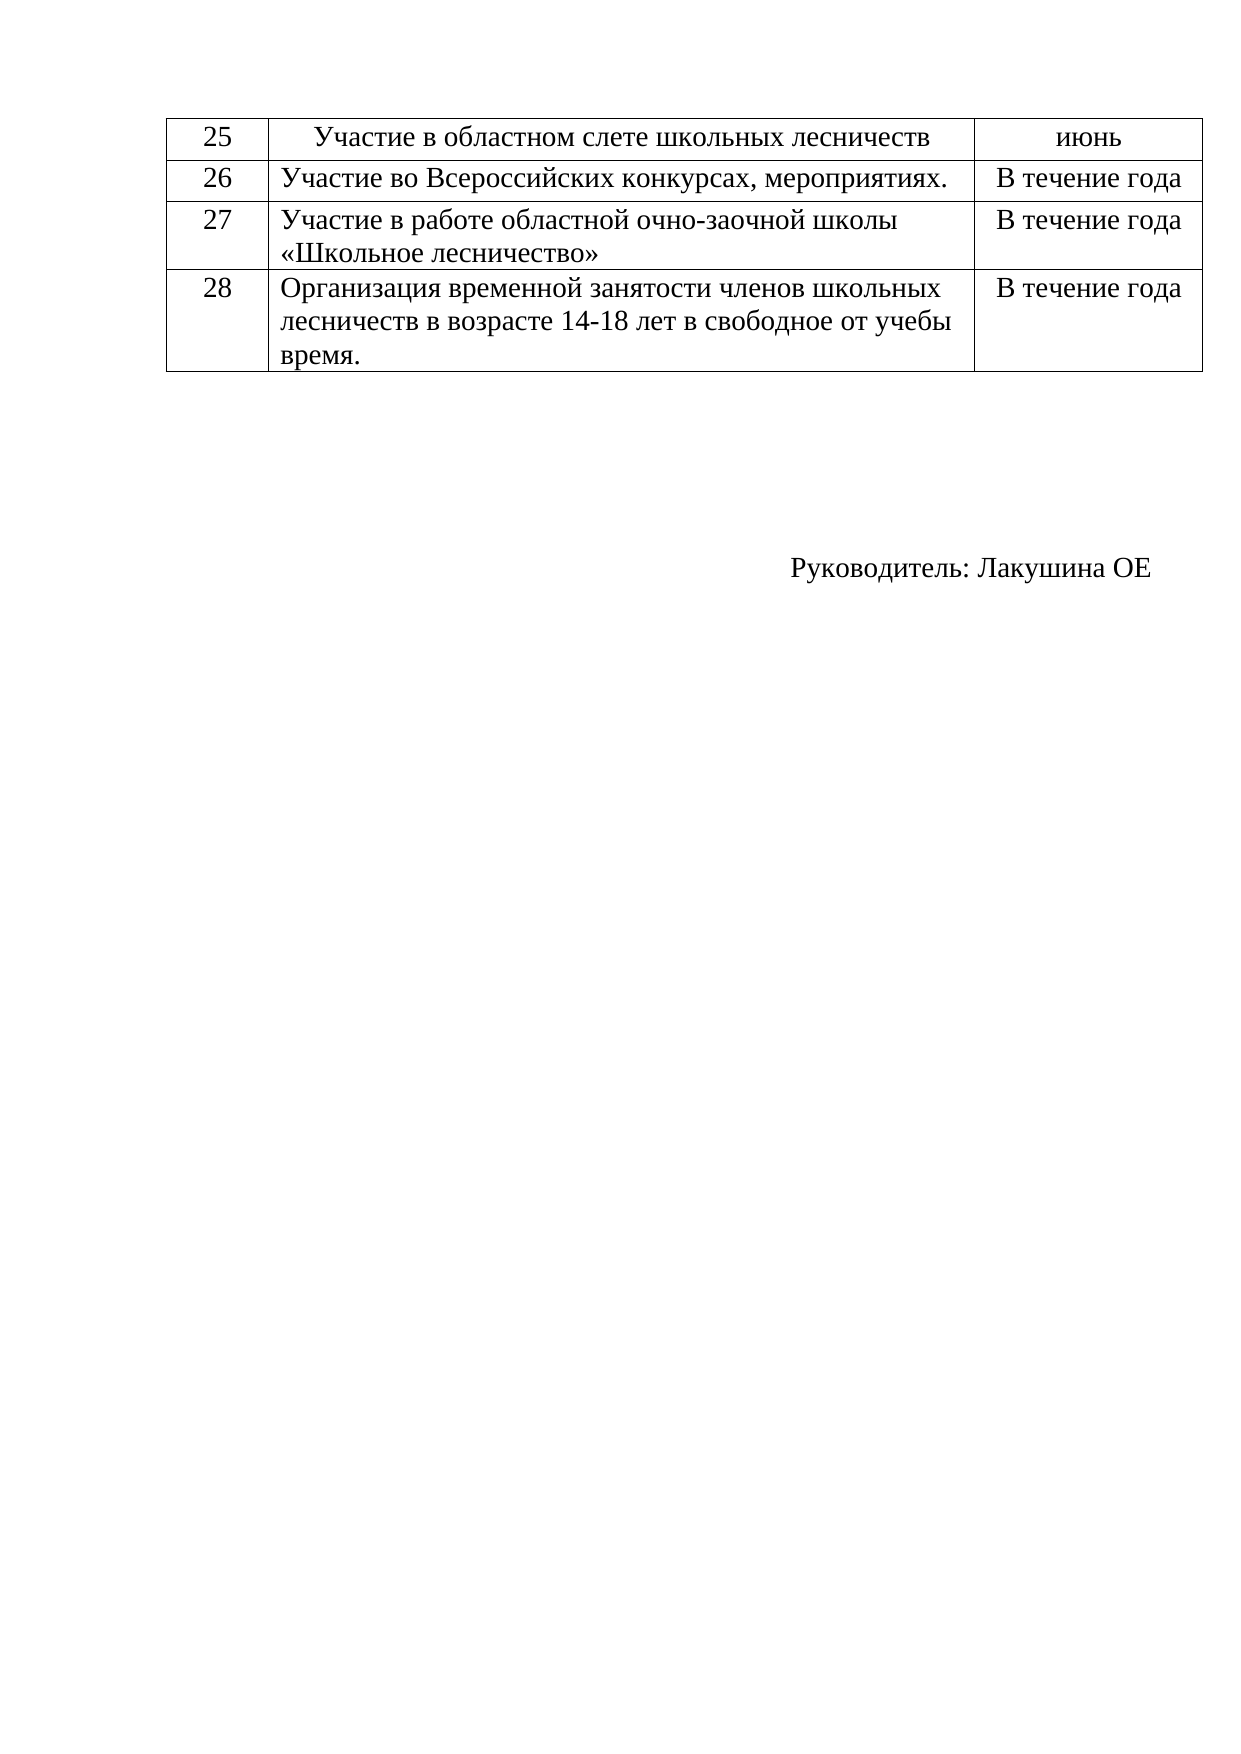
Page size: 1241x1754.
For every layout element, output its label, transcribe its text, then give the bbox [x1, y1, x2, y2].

table_cell В течение года [975, 161, 1202, 201]
table_cell 26 [167, 161, 268, 201]
table_cell Участие в областном слете школьных лесничеств [269, 119, 974, 159]
table_cell Участие в работе областной очно-заочной школы «Школьное лесничество» [269, 202, 974, 269]
table_cell 28 [167, 270, 268, 371]
table_cell Организация временной занятости членов школьных лесничеств в возрасте 14-18 лет в свободное от учебы время. [269, 270, 974, 371]
table_cell 25 [167, 119, 268, 159]
table_cell 27 [167, 202, 268, 269]
table_cell В течение года [975, 202, 1202, 269]
text Руководитель: Лакушина ОЕ [177, 550, 1152, 583]
table_cell Участие во Всероссийских конкурсах, мероприятиях. [269, 161, 974, 201]
table_cell июнь [975, 119, 1202, 159]
table_cell В течение года [975, 270, 1202, 371]
